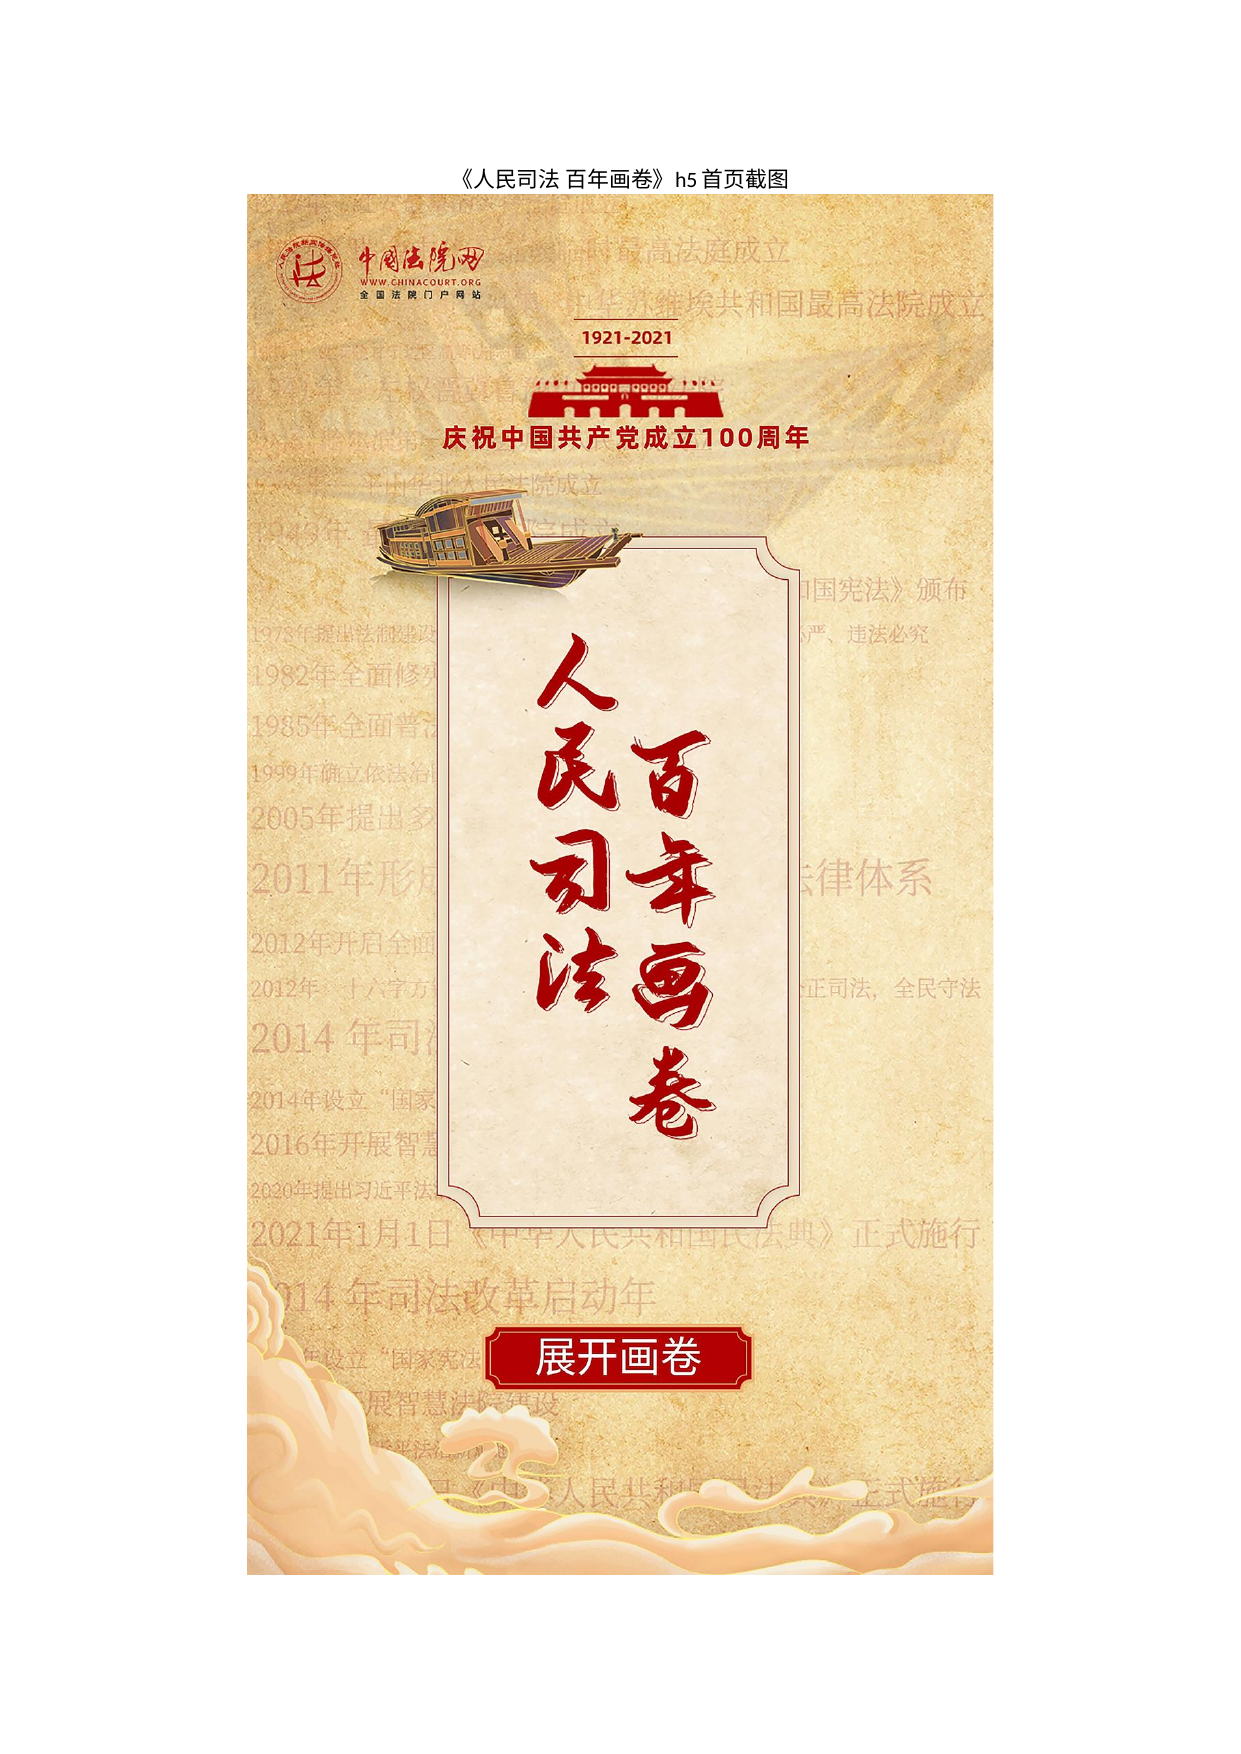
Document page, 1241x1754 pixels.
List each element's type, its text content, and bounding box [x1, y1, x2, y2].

picture [247, 194, 994, 1575]
text 《人民司法 百年画卷》h5首页截图 [187, 162, 1053, 194]
